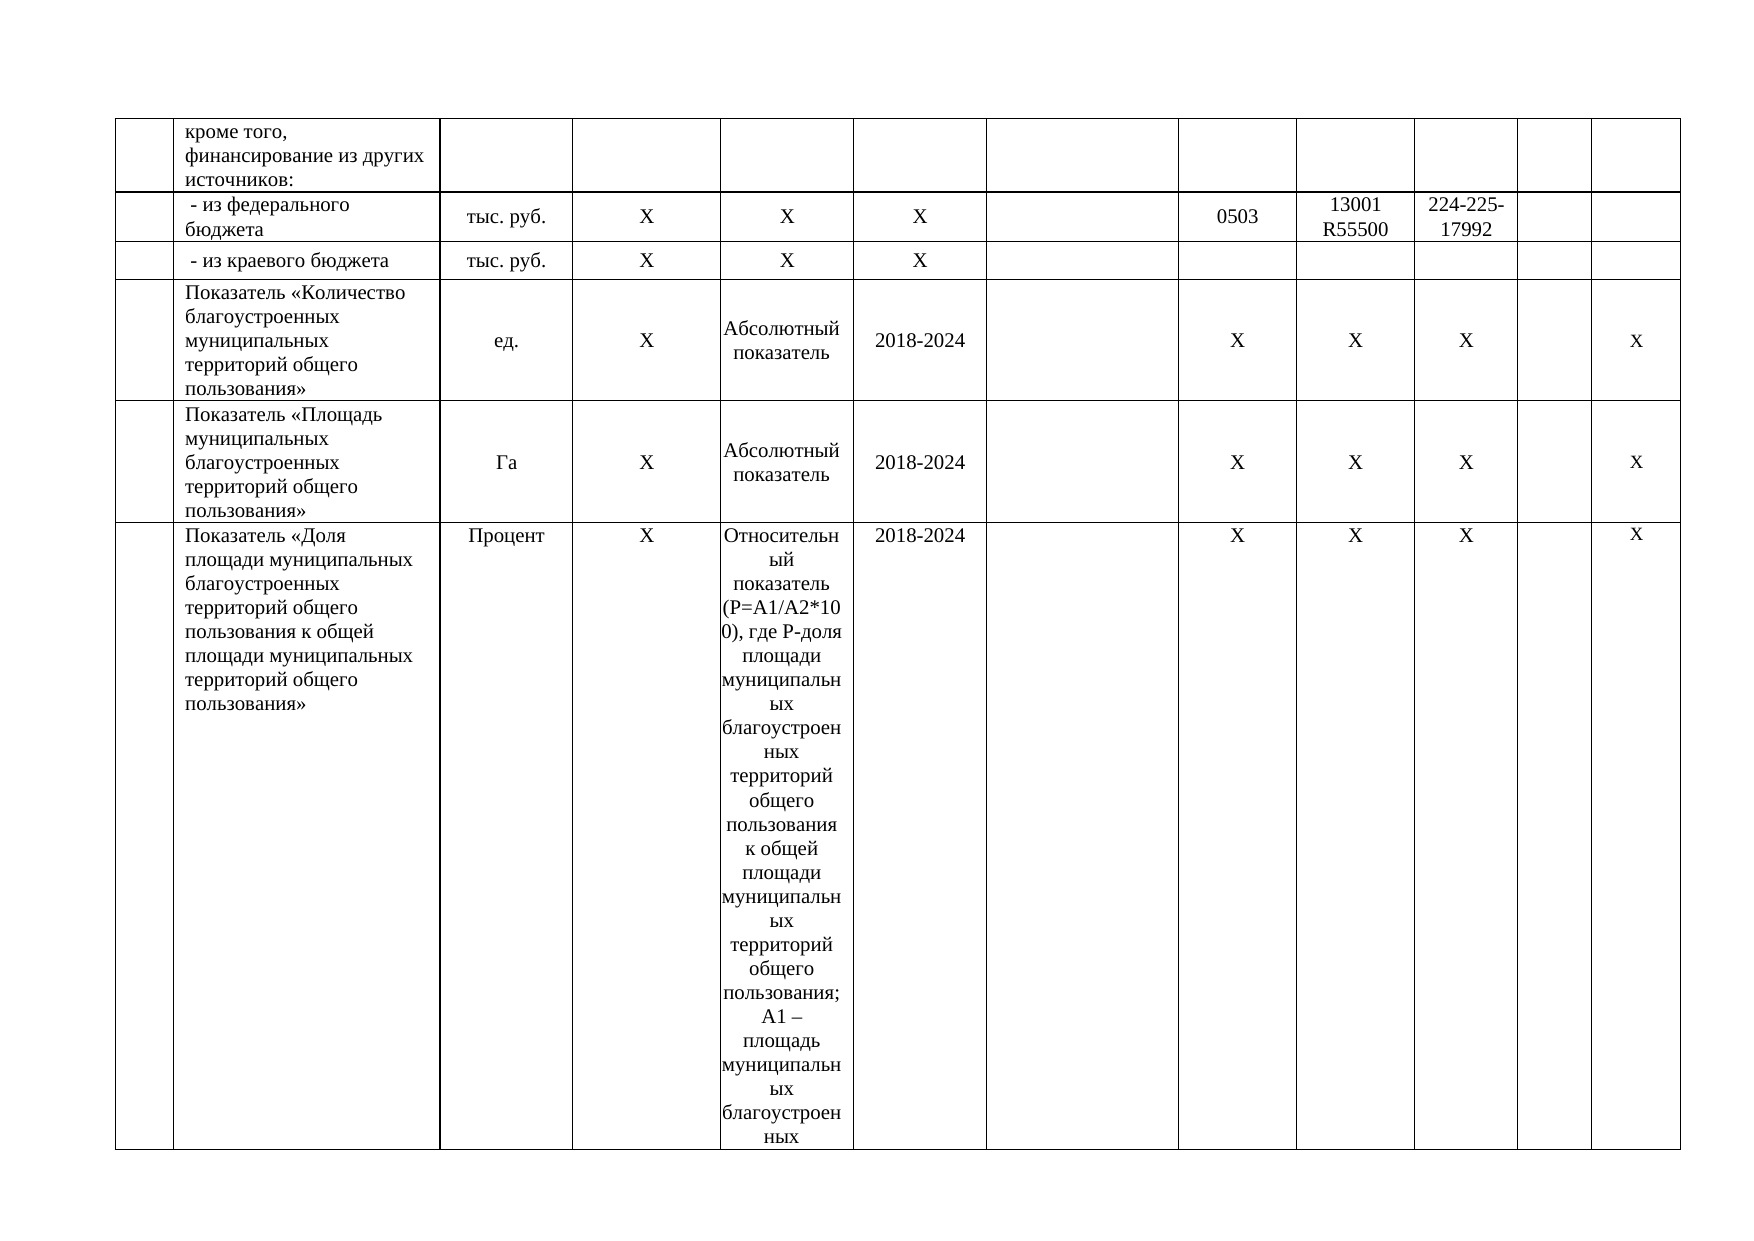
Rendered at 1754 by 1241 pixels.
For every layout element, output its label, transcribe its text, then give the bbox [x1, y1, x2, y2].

table_cell ед. [441, 280, 572, 400]
table_cell тыс. руб. [441, 193, 572, 241]
table_cell [721, 119, 853, 191]
table_cell Показатель «Площадь муниципальных благоустроенных территорий общего пользования» [174, 401, 439, 522]
table_cell Абсолютный показатель [721, 401, 853, 522]
table_cell [441, 119, 572, 191]
table_cell [1518, 280, 1591, 400]
table_cell [854, 119, 986, 191]
table_cell Х [1297, 280, 1414, 400]
table_cell [1415, 119, 1517, 191]
table_cell 2018-2024 [854, 401, 986, 522]
table_cell [987, 242, 1178, 279]
table_cell Х [854, 242, 986, 279]
table_cell [1518, 523, 1591, 1148]
table_cell Х [721, 193, 853, 241]
table_cell [573, 119, 720, 191]
table_cell Х [1179, 523, 1296, 1148]
table_cell Х [1415, 523, 1517, 1148]
table_cell Х [1415, 280, 1517, 400]
table_cell [987, 193, 1178, 241]
table_cell Х [573, 401, 720, 522]
table_cell тыс. руб. [441, 242, 572, 279]
table_cell [1415, 242, 1517, 279]
table_cell [116, 280, 173, 400]
table_cell [116, 401, 173, 522]
table_cell Х [1297, 523, 1414, 1148]
table_cell Х [1592, 523, 1680, 1148]
table_cell [1592, 119, 1680, 191]
table_cell Х [573, 193, 720, 241]
table_cell Х [573, 523, 720, 1148]
table_cell [1297, 119, 1414, 191]
table_cell Х [1179, 280, 1296, 400]
table_cell 224-225-17992 [1415, 193, 1517, 241]
table_cell Х [1415, 401, 1517, 522]
table_cell [987, 401, 1178, 522]
table_cell - из федерального бюджета [174, 193, 439, 241]
table_cell [1297, 242, 1414, 279]
table_cell [1179, 242, 1296, 279]
table_cell [1592, 242, 1680, 279]
table_cell 13001 R55500 [1297, 193, 1414, 241]
table_cell [1179, 119, 1296, 191]
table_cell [721, 523, 853, 1148]
table_cell Абсолютный показатель [721, 280, 853, 400]
table_cell Х [1592, 280, 1680, 400]
table_cell [116, 193, 173, 241]
table_cell [116, 523, 173, 1148]
table_cell Процент [441, 523, 572, 1148]
table_cell - из краевого бюджета [174, 242, 439, 279]
table_cell [1592, 193, 1680, 241]
table_cell [1518, 119, 1591, 191]
table_cell [1518, 242, 1591, 279]
table_cell [1518, 401, 1591, 522]
table_cell [116, 242, 173, 279]
table_cell 2018-2024 [854, 523, 986, 1148]
table_cell Х [1592, 401, 1680, 522]
table_cell [987, 280, 1178, 400]
table_cell Га [441, 401, 572, 522]
table_cell [987, 523, 1178, 1148]
table_cell Х [573, 280, 720, 400]
table_cell [116, 119, 173, 191]
table_cell кроме того, финансирование из других источников: [174, 119, 439, 191]
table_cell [174, 523, 439, 1148]
table_cell Х [1179, 401, 1296, 522]
table_cell [1518, 193, 1591, 241]
table_cell Х [721, 242, 853, 279]
table_cell Х [854, 193, 986, 241]
table_cell Показатель «Количество благоустроенных муниципальных территорий общего пользования» [174, 280, 439, 400]
table_cell Х [1297, 401, 1414, 522]
table_cell 2018-2024 [854, 280, 986, 400]
table_cell [987, 119, 1178, 191]
table_cell 0503 [1179, 193, 1296, 241]
table_cell Х [573, 242, 720, 279]
